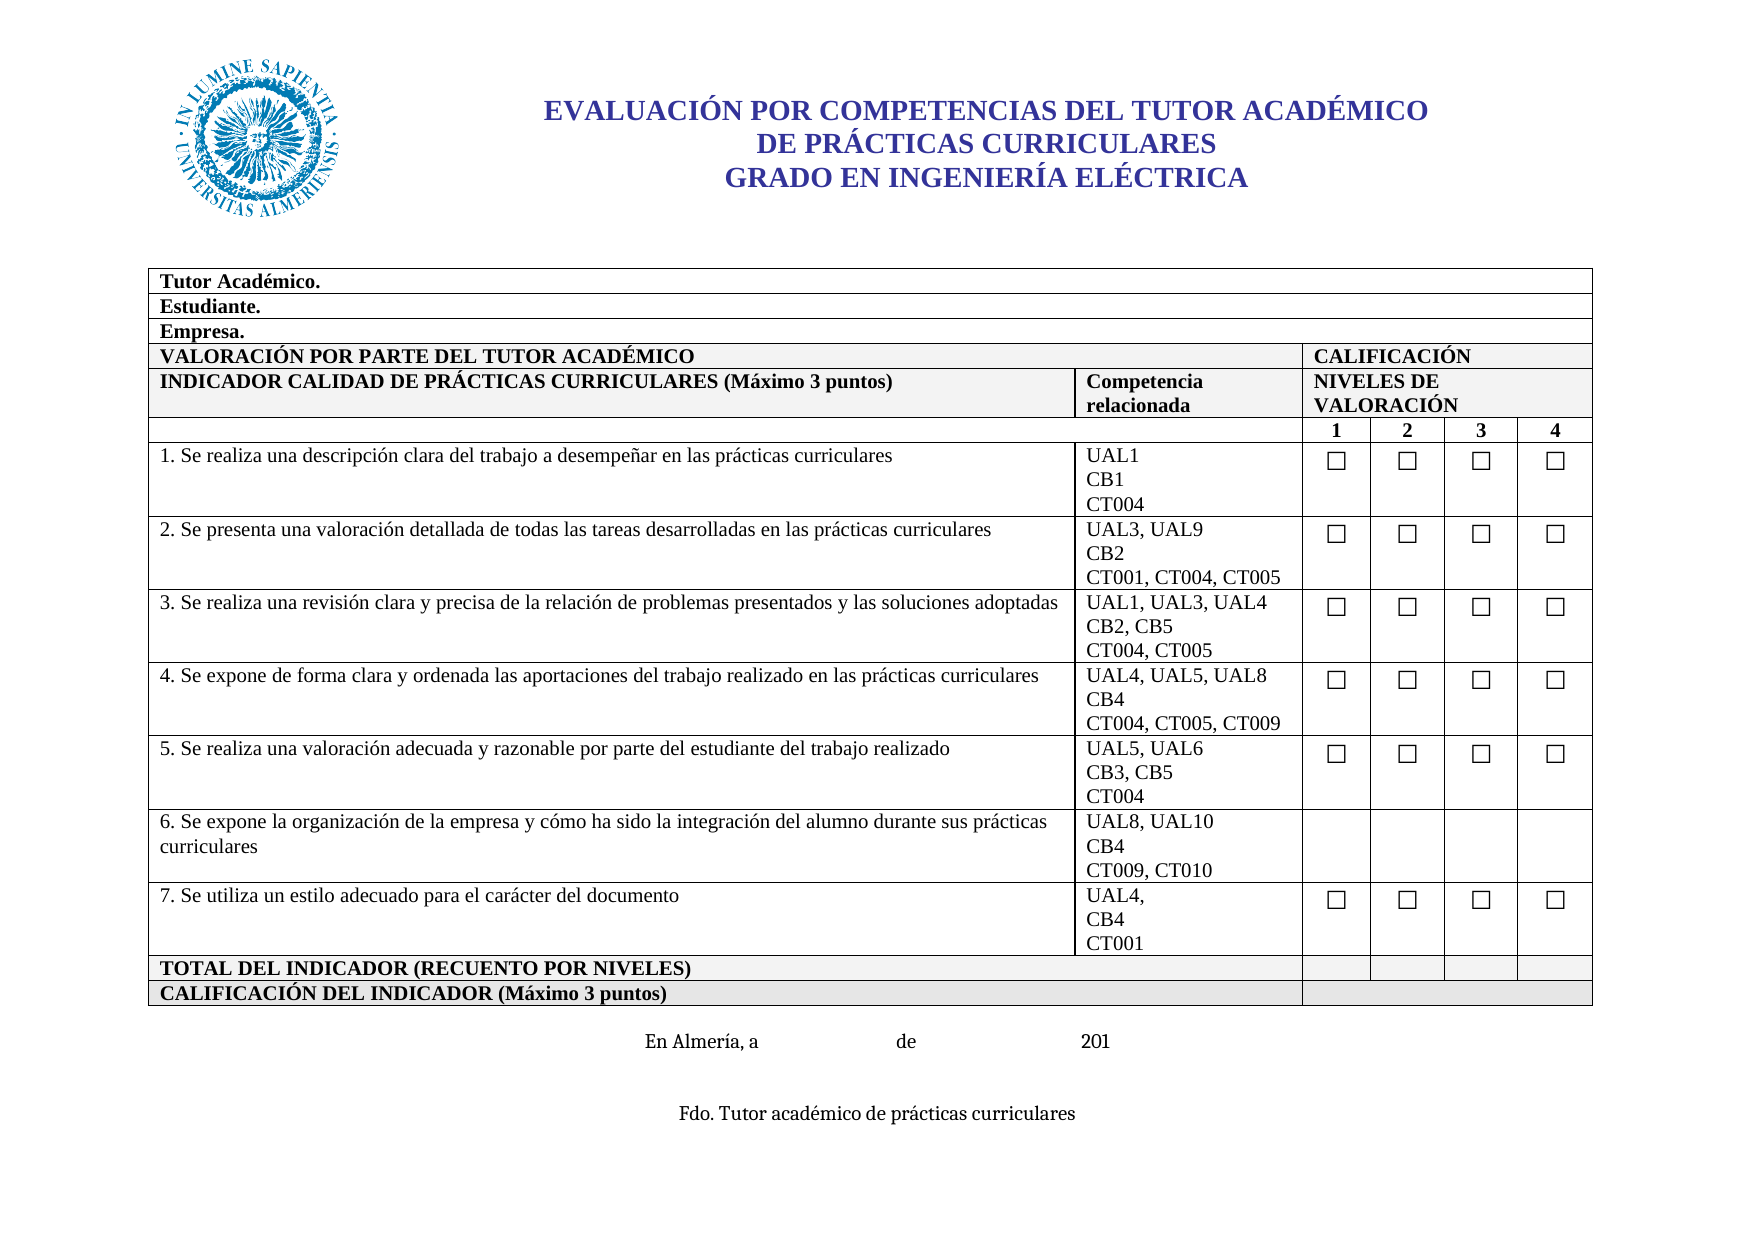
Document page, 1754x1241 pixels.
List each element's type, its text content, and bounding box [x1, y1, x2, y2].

table_cell [1445, 956, 1517, 980]
table_cell ☐ [1518, 590, 1592, 662]
table_cell ☐ [1445, 517, 1517, 589]
table_cell TOTAL DEL INDICADOR (RECUENTO POR NIVELES) [149, 956, 1302, 980]
table_cell 7. Se utiliza un estilo adecuado para el carácter del documento [149, 883, 1074, 955]
table_cell ☐ [1445, 663, 1517, 735]
table_cell ☐ [1371, 883, 1444, 955]
table_cell [1303, 810, 1370, 882]
table_cell UAL4, UAL5, UAL8 CB4 CT004, CT005, CT009 [1076, 663, 1302, 735]
table_cell ☐ [1371, 517, 1444, 589]
table_cell INDICADOR CALIDAD DE PRÁCTICAS CURRICULARES (Máximo 3 puntos) [149, 369, 1074, 417]
table_cell UAL1, UAL3, UAL4 CB2, CB5 CT004, CT005 [1076, 590, 1302, 662]
table_cell [1303, 956, 1370, 980]
table_cell ☐ [1445, 443, 1517, 516]
picture [175, 59, 339, 217]
table_header [148, 59, 366, 260]
table_cell ☐ [1518, 736, 1592, 808]
table_cell 6. Se expone la organización de la empresa y cómo ha sido la integración del alumno durante sus prácticas curriculares [149, 810, 1074, 882]
table_cell CALIFICACIÓN [1303, 344, 1592, 368]
table_cell ☐ [1518, 663, 1592, 735]
table_cell 4 [1518, 418, 1592, 442]
table_cell UAL1 CB1 CT004 [1076, 443, 1302, 516]
table_cell Empresa. [149, 319, 1592, 343]
table_cell ☐ [1303, 517, 1370, 589]
table_cell ☐ [1371, 663, 1444, 735]
table_cell UAL3, UAL9 CB2 CT001, CT004, CT005 [1076, 517, 1302, 589]
table_cell 4. Se expone de forma clara y ordenada las aportaciones del trabajo realizado en las prácticas curriculares [149, 663, 1074, 735]
table_cell 1. Se realiza una descripción clara del trabajo a desempeñar en las prácticas curriculares [149, 443, 1074, 516]
table_header EVALUACIÓN POR COMPETENCIAS DEL TUTOR ACADÉMICO DE PRÁCTICAS CURRICULARES GRADO EN INGENIERÍA ELÉCTRICA [366, 59, 1606, 260]
table_cell ☐ [1518, 443, 1592, 516]
table_cell ☐ [1371, 736, 1444, 808]
table_cell [1445, 810, 1517, 882]
table_cell 3 [1445, 418, 1517, 442]
table_cell ☐ [1303, 590, 1370, 662]
table_cell ☐ [1371, 590, 1444, 662]
table_cell 5. Se realiza una valoración adecuada y razonable por parte del estudiante del trabajo realizado [149, 736, 1074, 808]
table_cell CALIFICACIÓN DEL INDICADOR (Máximo 3 puntos) [149, 981, 1302, 1005]
table_cell ☐ [1445, 590, 1517, 662]
table_cell ☐ [1303, 663, 1370, 735]
table_cell [149, 418, 1302, 442]
table_cell UAL5, UAL6 CB3, CB5 CT004 [1076, 736, 1302, 808]
table_cell [1518, 810, 1592, 882]
table_cell [1371, 956, 1444, 980]
table_cell ☐ [1303, 443, 1370, 516]
table_cell UAL8, UAL10 CB4 CT009, CT010 [1076, 810, 1302, 882]
table_cell [1518, 956, 1592, 980]
table_cell VALORACIÓN POR PARTE DEL TUTOR ACADÉMICO [149, 344, 1302, 368]
table_cell 3. Se realiza una revisión clara y precisa de la relación de problemas presentados y las soluciones adoptadas [149, 590, 1074, 662]
table_cell ☐ [1518, 517, 1592, 589]
table_cell UAL4, CB4 CT001 [1076, 883, 1302, 955]
table_header Tutor Académico. [149, 269, 1592, 293]
table_cell ☐ [1303, 883, 1370, 955]
text En Almería, a de 201 [148, 1030, 1606, 1054]
table_cell ☐ [1303, 736, 1370, 808]
text Fdo. Tutor académico de prácticas curriculares [148, 1102, 1606, 1126]
table_cell Competencia relacionada [1076, 369, 1302, 417]
table_cell [1303, 981, 1592, 1005]
table_cell ☐ [1445, 883, 1517, 955]
table_cell 1 [1303, 418, 1370, 442]
table_cell NIVELES DE VALORACIÓN [1303, 369, 1592, 417]
table_cell 2. Se presenta una valoración detallada de todas las tareas desarrolladas en las prácticas curriculares [149, 517, 1074, 589]
table_cell Estudiante. [149, 294, 1592, 318]
table_cell 2 [1371, 418, 1444, 442]
table_cell [1371, 810, 1444, 882]
table_cell ☐ [1371, 443, 1444, 516]
table_cell ☐ [1445, 736, 1517, 808]
table_cell ☐ [1518, 883, 1592, 955]
